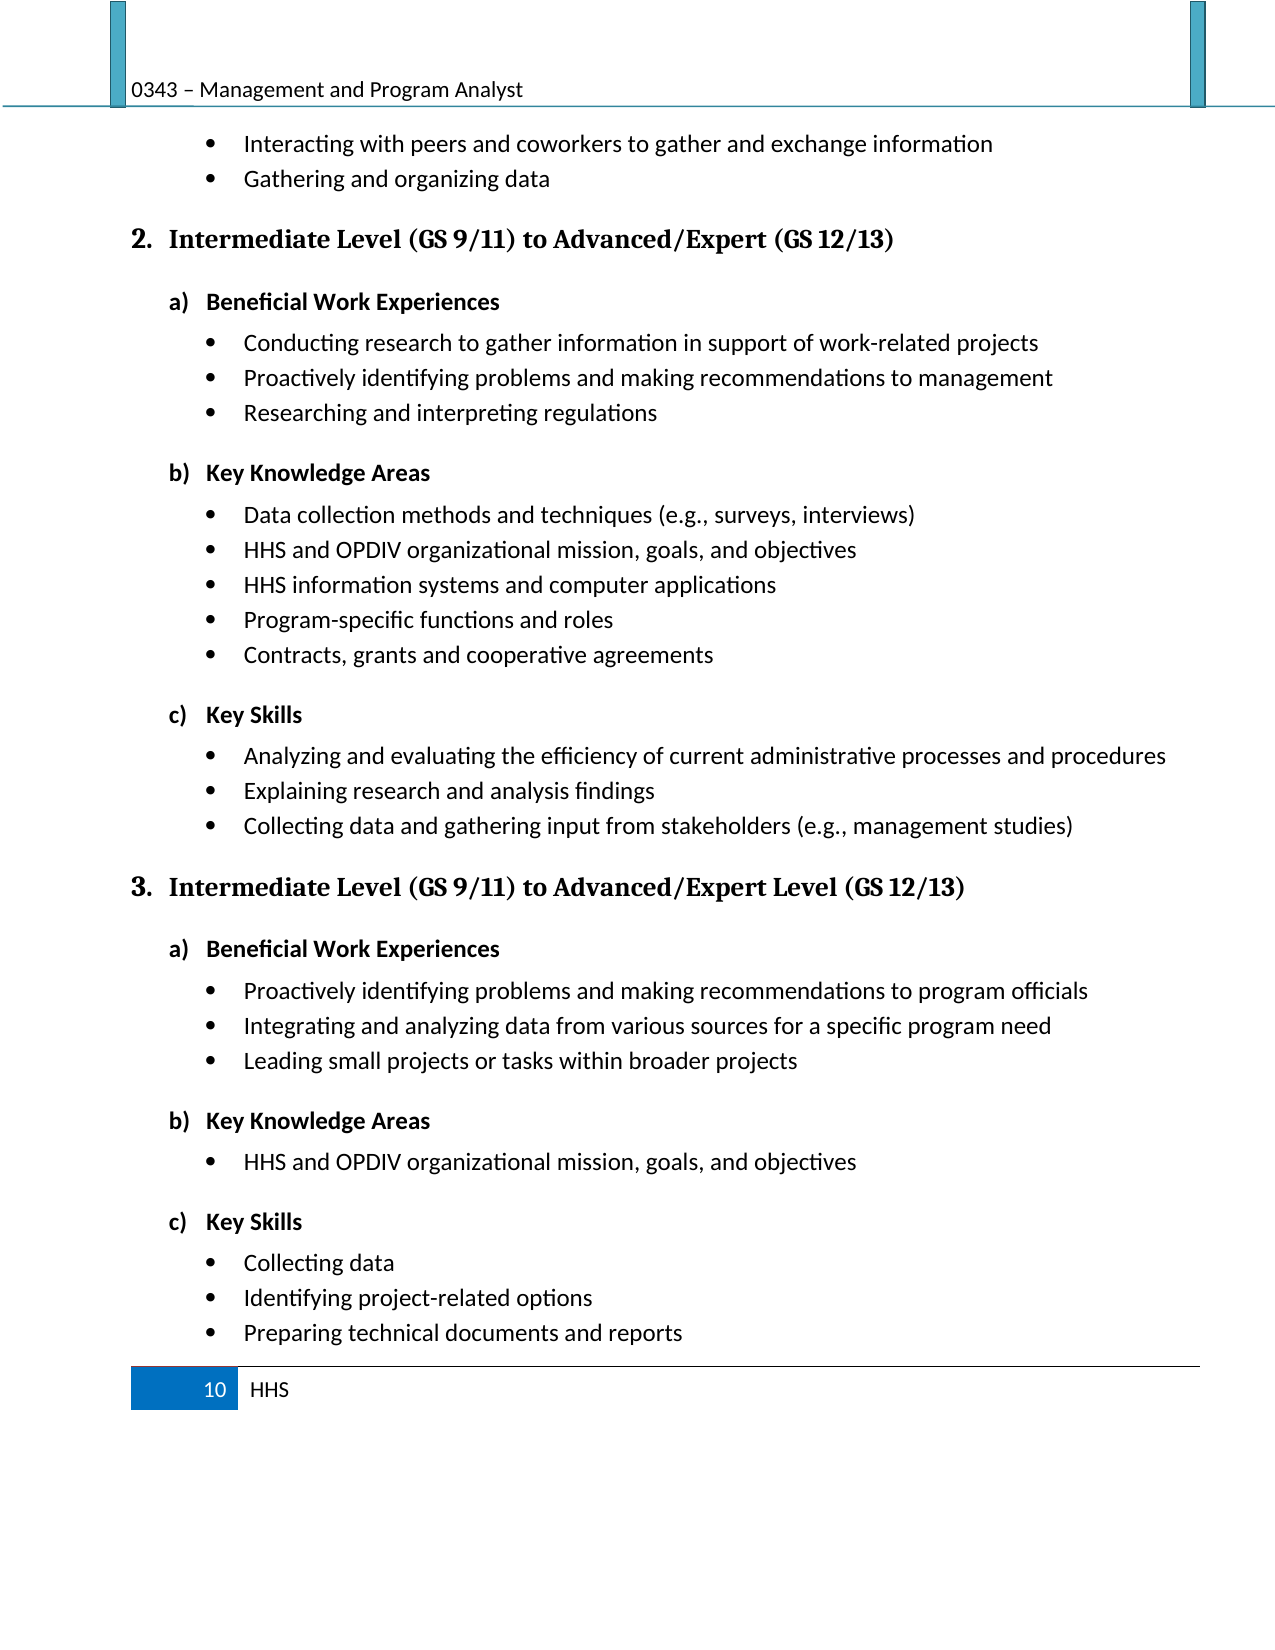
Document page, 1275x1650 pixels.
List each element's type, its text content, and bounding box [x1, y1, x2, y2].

list Program-specific functions and roles [206, 604, 1200, 634]
list Preparing technical documents and reports [206, 1317, 1200, 1348]
list Proactively identifying problems and making recommendations to management [206, 362, 1200, 393]
list Collecting data and gathering input from stakeholders (e.g., management studies) [206, 810, 1200, 841]
list Gathering and organizing data [206, 163, 1200, 193]
list Contracts, grants and cooperative agreements [206, 639, 1200, 669]
subtitle Key Knowledge Areas [169, 1105, 1200, 1135]
list Leading small projects or tasks within broader projects [206, 1045, 1200, 1075]
list Interacting with peers and coworkers to gather and exchange information [206, 128, 1200, 158]
subtitle Key Skills [169, 699, 1200, 729]
list Conducting research to gather information in support of work-related projects [206, 327, 1200, 358]
subtitle Key Knowledge Areas [169, 457, 1200, 488]
subtitle Intermediate Level (GS 9/11) to Advanced/Expert Level (GS 12/13) [131, 870, 1200, 903]
list Proactively identifying problems and making recommendations to program officials [206, 975, 1200, 1005]
subtitle Beneficial Work Experiences [169, 933, 1200, 964]
list Researching and interpreting regulations [206, 397, 1200, 428]
list Data collection methods and techniques (e.g., surveys, interviews) [206, 499, 1200, 529]
list Integrating and analyzing data from various sources for a specific program need [206, 1010, 1200, 1040]
list Identifying project-related options [206, 1282, 1200, 1313]
subtitle Intermediate Level (GS 9/11) to Advanced/Expert (GS 12/13) [131, 223, 1200, 256]
list HHS information systems and computer applications [206, 569, 1200, 599]
list Collecting data [206, 1247, 1200, 1278]
list Analyzing and evaluating the efficiency of current administrative processes and procedures [206, 740, 1200, 771]
list HHS and OPDIV organizational mission, goals, and objectives [206, 1146, 1200, 1177]
list HHS and OPDIV organizational mission, goals, and objectives [206, 534, 1200, 564]
list Explaining research and analysis findings [206, 775, 1200, 806]
subtitle Beneficial Work Experiences [169, 286, 1200, 317]
subtitle Key Skills [169, 1206, 1200, 1237]
